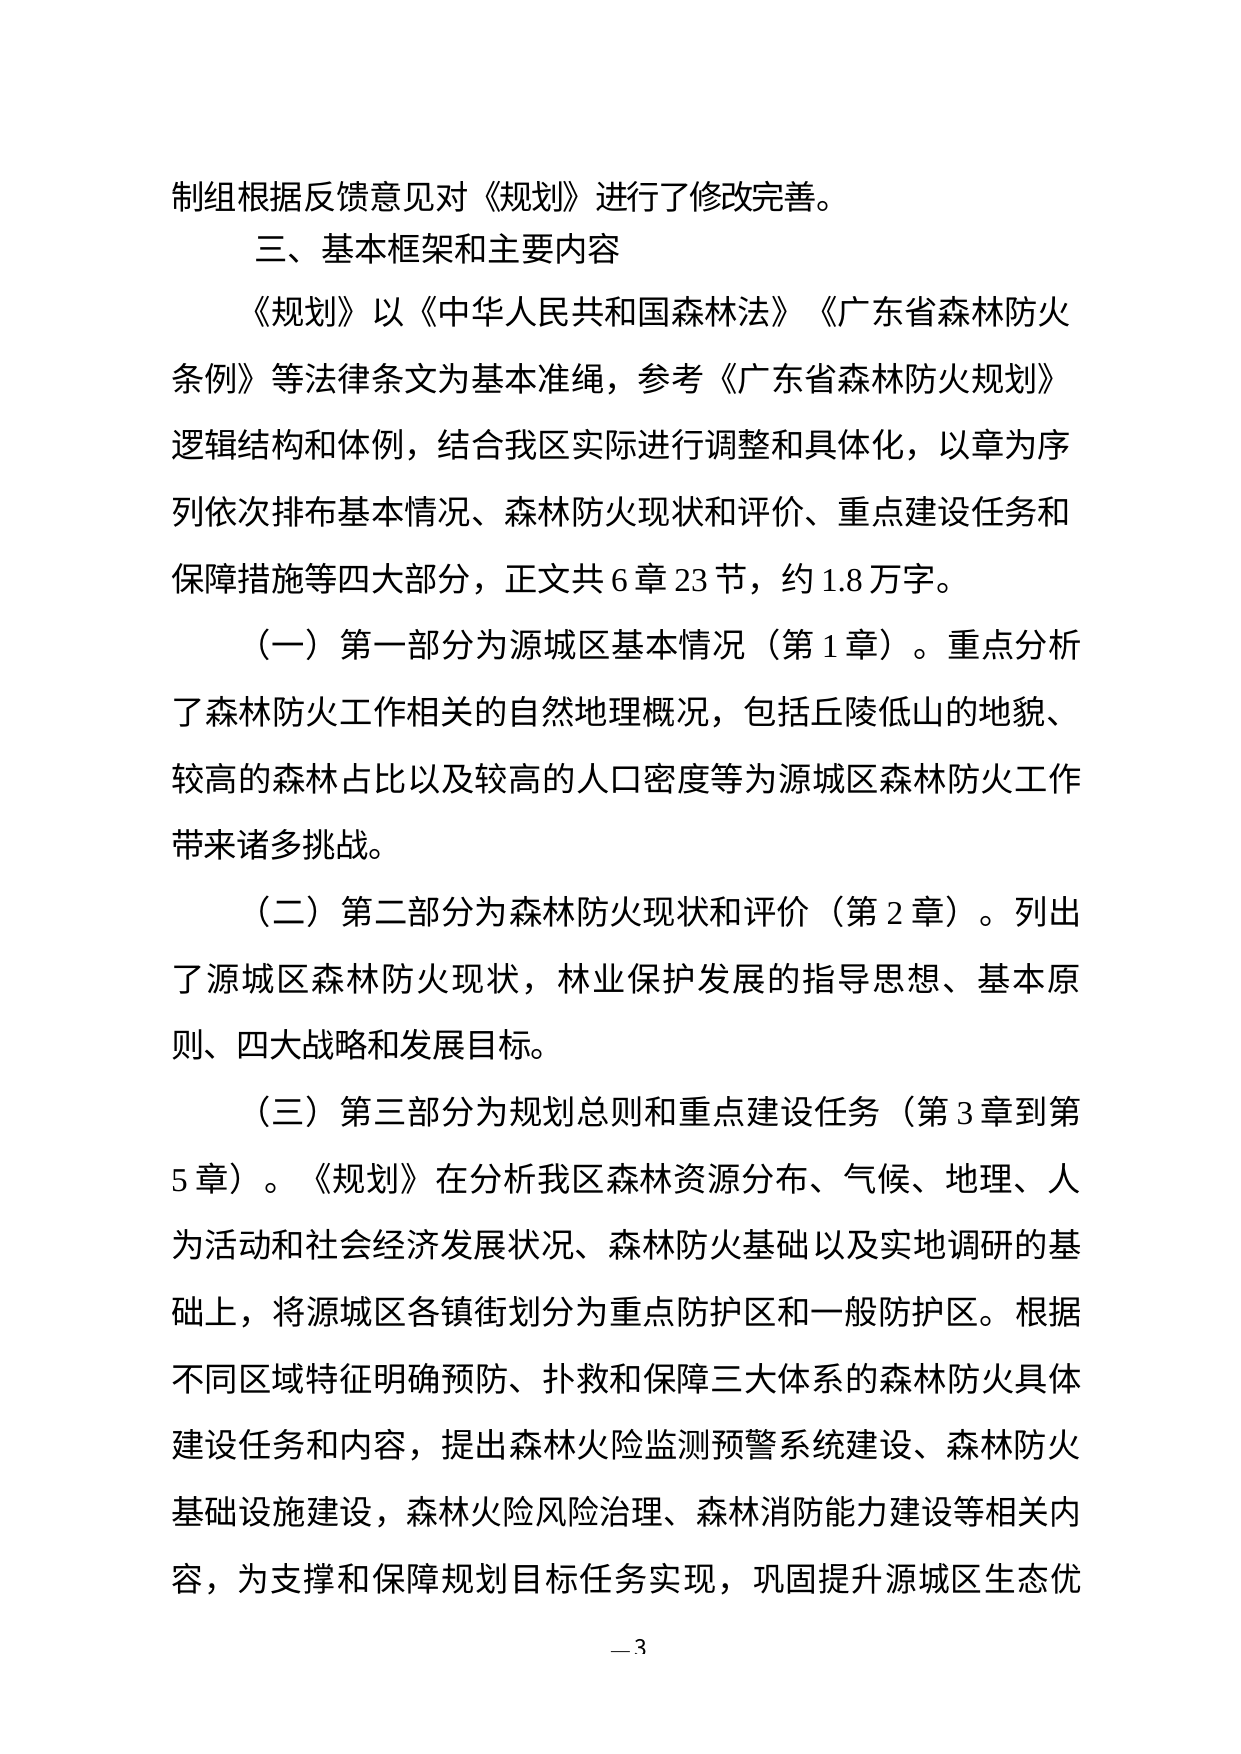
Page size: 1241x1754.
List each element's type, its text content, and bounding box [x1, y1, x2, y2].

text 《规划》以《中华人民共和国森林法》《广东省森林防火条例》等法律条文为基本准绳，参考《广东省森林防火规划》逻辑结构和体例，结合我区实际进行调整和具体化，以章为序列依次排布基本情况、森林防火现状和评价、重点建设任务和保障措施等四大部分，正文共6章23节，约1.8万字。 [171, 271, 1082, 604]
text （一）第一部分为源城区基本情况（第1章）。重点分析了森林防火工作相关的自然地理概况，包括丘陵低山的地貌、较高的森林占比以及较高的人口密度等为源城区森林防火工作带来诸多挑战。 [171, 604, 1082, 871]
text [171, 1071, 1082, 1604]
text 三、基本框架和主要内容 [254, 223, 1082, 271]
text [171, 156, 1082, 223]
text （二）第二部分为森林防火现状和评价（第2章）。列出了源城区森林防火现状，林业保护发展的指导思想、基本原则、四大战略和发展目标。 [171, 871, 1082, 1071]
